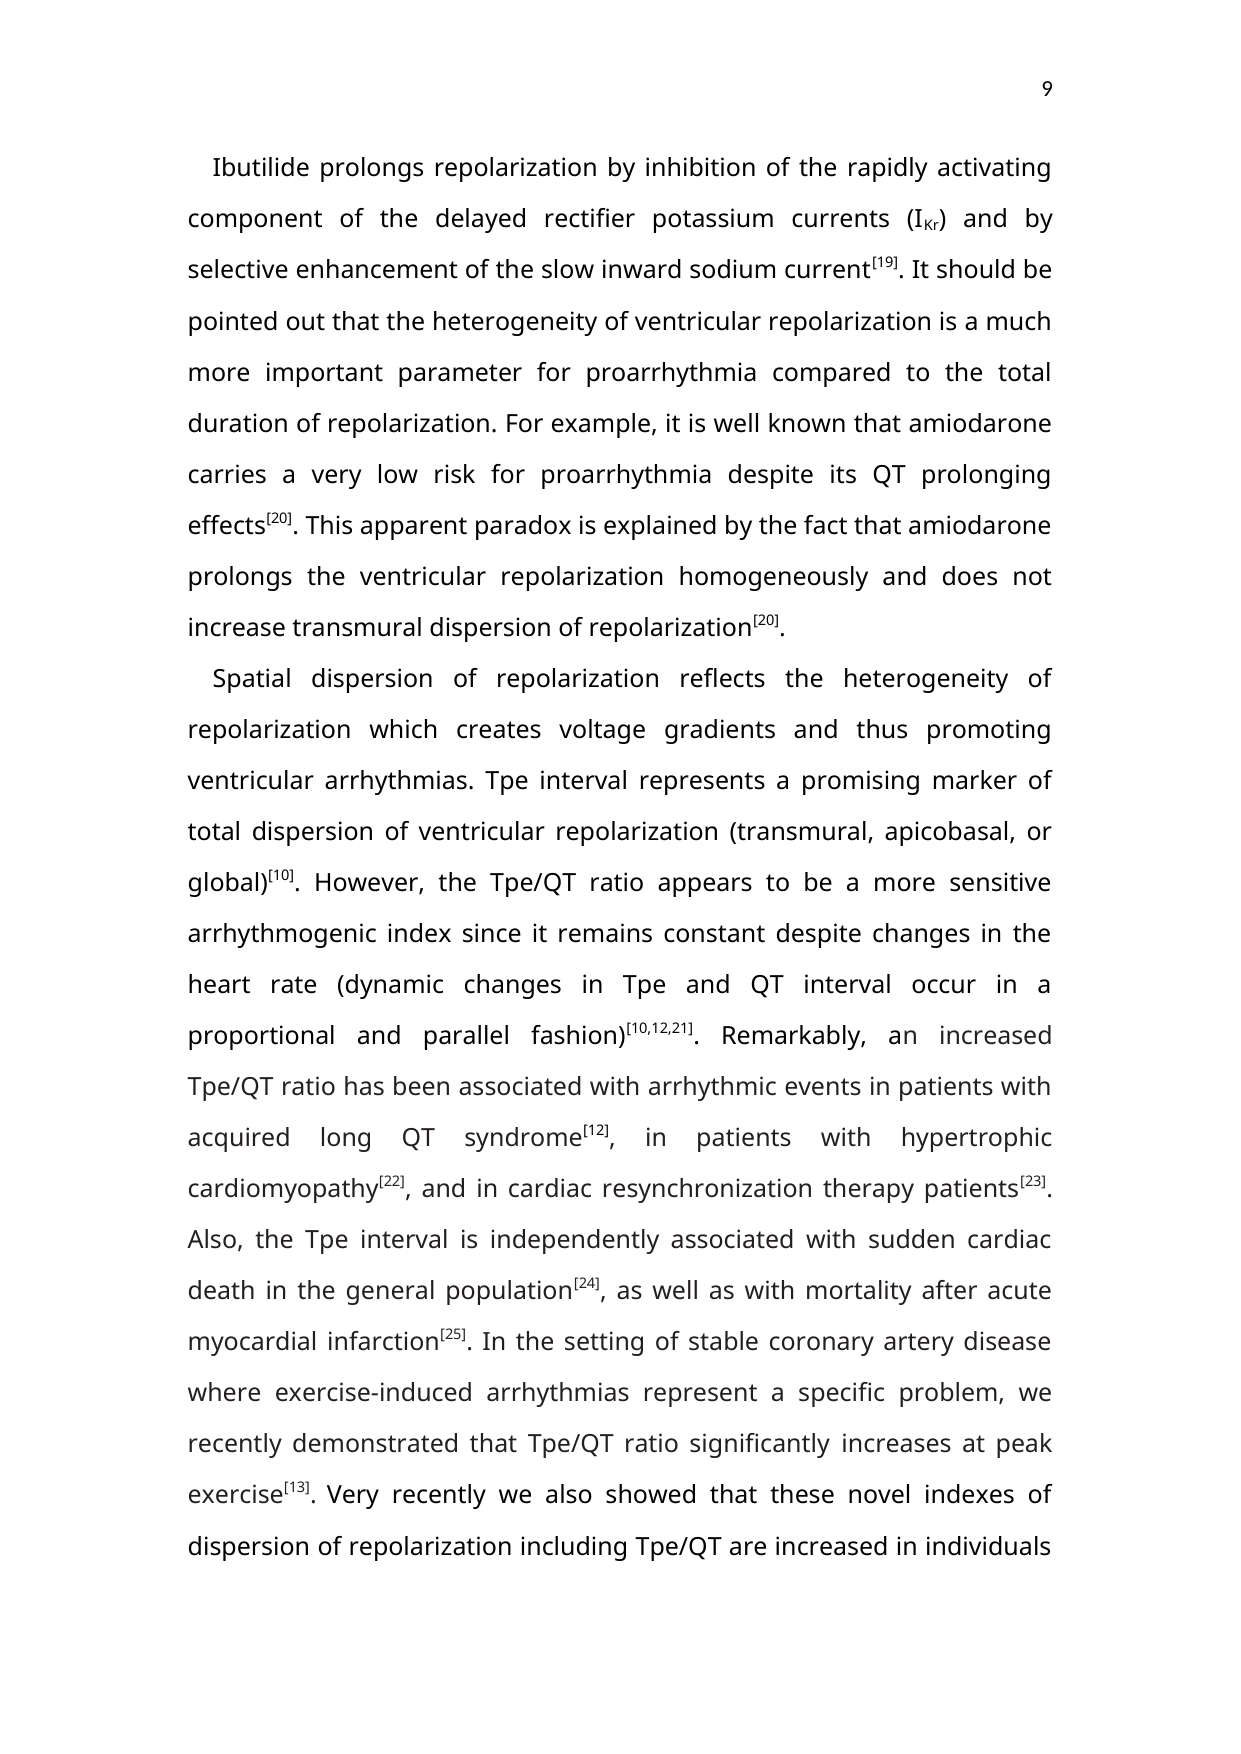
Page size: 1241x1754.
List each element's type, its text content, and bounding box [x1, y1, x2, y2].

text Ibutilide prolongs repolarization by inhibition of the rapidly activating component of the delayed rectifier potassium currents (IKr) and by selective enhancement of the slow inward sodium current[19]. It should be pointed out that the heterogeneity of ventricular repolarization is a much more important parameter for proarrhythmia compared to the total duration of repolarization. For example, it is well known that amiodarone carries a very low risk for proarrhythmia despite its QT prolonging effects[20]. This apparent paradox is explained by the fact that amiodarone prolongs the ventricular repolarization homogeneously and does not increase transmural dispersion of repolarization[20]. [187, 150, 1053, 643]
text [187, 660, 1053, 1562]
